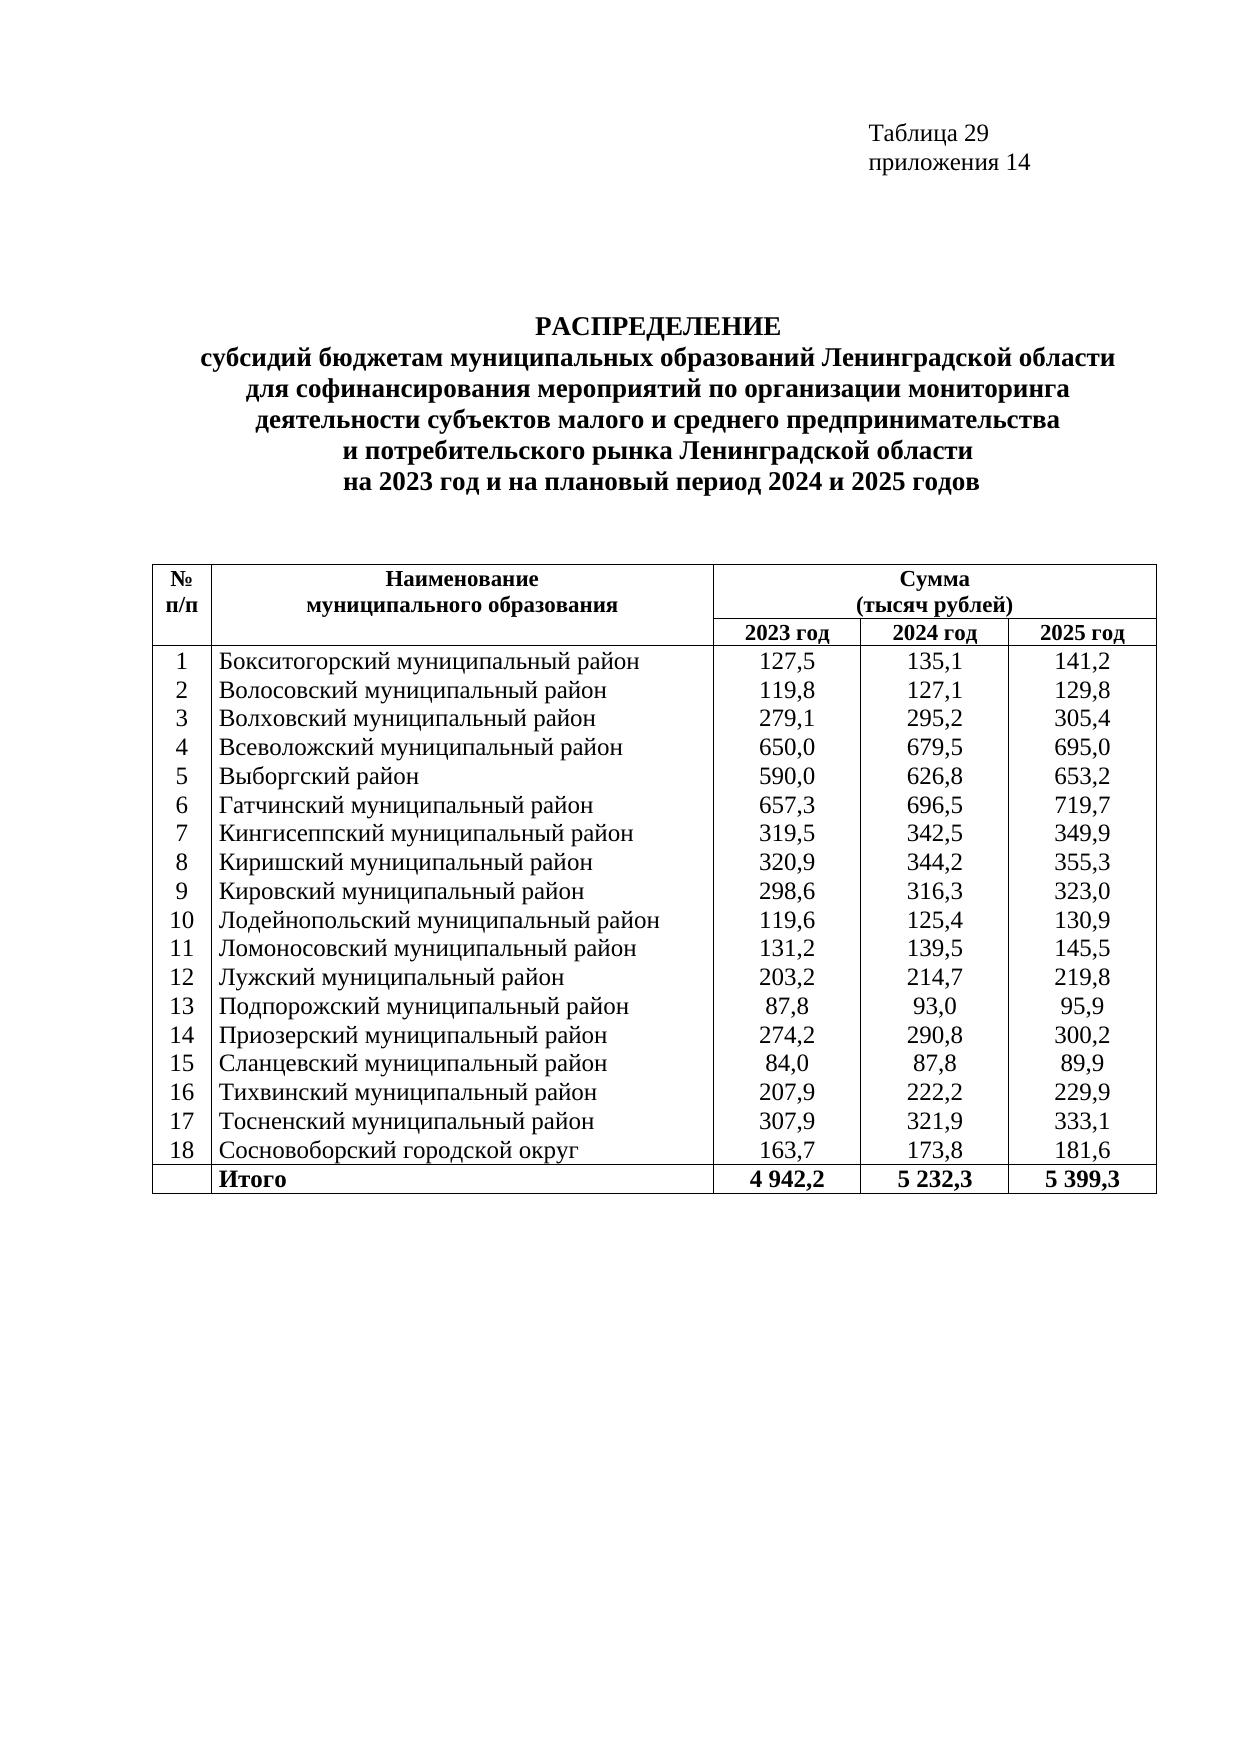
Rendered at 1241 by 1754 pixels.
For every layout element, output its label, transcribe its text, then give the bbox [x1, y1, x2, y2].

table_cell 119,8 [714, 675, 860, 703]
table_cell 3 [153, 704, 211, 732]
table_cell 1 [153, 646, 211, 675]
table_cell 719,7 [1009, 790, 1156, 818]
table_cell 295,2 [861, 704, 1008, 732]
table_cell 203,2 [714, 962, 860, 991]
table_cell 2024 год [861, 619, 1008, 645]
table_cell 93,0 [861, 991, 1008, 1020]
table_cell 8 [153, 847, 211, 876]
table_cell Тихвинский муниципальный район [212, 1077, 713, 1106]
text РАСПРЕДЕЛЕНИЕ субсидий бюджетам муниципальных образований Ленинградской области для софинансирования мероприятий по организации мониторинга деятельности субъектов малого и среднего предпринимательства и потребительского рынка Ленинградской области на 2023 год и на плановый период 2024 и 2025 годов [159, 310, 1163, 497]
table_cell Волховский муниципальный район [212, 704, 713, 732]
table_cell 207,9 [714, 1077, 860, 1106]
table_cell 127,1 [861, 675, 1008, 703]
table_cell 18 [153, 1135, 211, 1163]
table_cell 342,5 [861, 819, 1008, 847]
table_cell 222,2 [861, 1077, 1008, 1106]
table_cell 316,3 [861, 876, 1008, 905]
table_cell 12 [153, 962, 211, 991]
table_header Наименование муниципального образования [212, 565, 713, 645]
table_cell Бокситогорский муниципальный район [212, 646, 713, 675]
table_cell 5 [153, 761, 211, 790]
text приложения 14 [868, 147, 1163, 176]
table_cell 87,8 [714, 991, 860, 1020]
table_cell Лужский муниципальный район [212, 962, 713, 991]
table_cell 355,3 [1009, 847, 1156, 876]
table_cell 9 [153, 876, 211, 905]
text Таблица 29 [868, 118, 1163, 147]
table_header № п/п [153, 565, 211, 645]
table_cell 16 [153, 1077, 211, 1106]
table_cell Кировский муниципальный район [212, 876, 713, 905]
table_cell 125,4 [861, 905, 1008, 933]
table_cell Тосненский муниципальный район [212, 1106, 713, 1135]
table_cell 11 [153, 934, 211, 962]
table_cell 127,5 [714, 646, 860, 675]
table_cell Кингисеппский муниципальный район [212, 819, 713, 847]
table_cell 319,5 [714, 819, 860, 847]
table_cell 163,7 [714, 1135, 860, 1163]
table_cell 87,8 [861, 1049, 1008, 1077]
table_cell 290,8 [861, 1020, 1008, 1048]
table_cell 307,9 [714, 1106, 860, 1135]
table_cell 2025 год [1009, 619, 1156, 645]
table_cell 321,9 [861, 1106, 1008, 1135]
table_cell 10 [153, 905, 211, 933]
table_cell 5 399,3 [1009, 1165, 1156, 1193]
table_cell 305,4 [1009, 704, 1156, 732]
table_cell 181,6 [1009, 1135, 1156, 1163]
table_cell Ломоносовский муниципальный район [212, 934, 713, 962]
table_cell 95,9 [1009, 991, 1156, 1020]
table_cell 679,5 [861, 732, 1008, 761]
table_cell 135,1 [861, 646, 1008, 675]
table_header Сумма (тысяч рублей) [714, 565, 1156, 617]
table_cell Гатчинский муниципальный район [212, 790, 713, 818]
table_cell 6 [153, 790, 211, 818]
table_cell 323,0 [1009, 876, 1156, 905]
table_cell 344,2 [861, 847, 1008, 876]
table_cell 229,9 [1009, 1077, 1156, 1106]
table_cell Волосовский муниципальный район [212, 675, 713, 703]
table_cell 13 [153, 991, 211, 1020]
table_cell 219,8 [1009, 962, 1156, 991]
table_cell 695,0 [1009, 732, 1156, 761]
table_cell 14 [153, 1020, 211, 1048]
table_cell 141,2 [1009, 646, 1156, 675]
table_cell Сланцевский муниципальный район [212, 1049, 713, 1077]
table_cell 130,9 [1009, 905, 1156, 933]
table_cell Итого [212, 1165, 713, 1193]
table_cell 173,8 [861, 1135, 1008, 1163]
table_cell 5 232,3 [861, 1165, 1008, 1193]
table_cell [153, 1165, 211, 1193]
table_cell Лодейнопольский муниципальный район [212, 905, 713, 933]
table_cell 119,6 [714, 905, 860, 933]
table_cell 4 [153, 732, 211, 761]
table_cell Всеволожский муниципальный район [212, 732, 713, 761]
table_cell 2023 год [714, 619, 860, 645]
table_cell 131,2 [714, 934, 860, 962]
table_cell Подпорожский муниципальный район [212, 991, 713, 1020]
table_cell 333,1 [1009, 1106, 1156, 1135]
table_cell 626,8 [861, 761, 1008, 790]
table_cell 279,1 [714, 704, 860, 732]
table_cell Приозерский муниципальный район [212, 1020, 713, 1048]
table_cell 17 [153, 1106, 211, 1135]
table_cell 15 [153, 1049, 211, 1077]
table_cell 89,9 [1009, 1049, 1156, 1077]
table_cell 320,9 [714, 847, 860, 876]
table_cell 650,0 [714, 732, 860, 761]
table_cell 590,0 [714, 761, 860, 790]
table_cell 4 942,2 [714, 1165, 860, 1193]
table_cell 214,7 [861, 962, 1008, 991]
table_cell 696,5 [861, 790, 1008, 818]
table_cell Выборгский район [212, 761, 713, 790]
table_cell 657,3 [714, 790, 860, 818]
table_cell 300,2 [1009, 1020, 1156, 1048]
table_cell 2 [153, 675, 211, 703]
table_cell 84,0 [714, 1049, 860, 1077]
table_cell 7 [153, 819, 211, 847]
table_cell 129,8 [1009, 675, 1156, 703]
table_cell Киришский муниципальный район [212, 847, 713, 876]
table_cell 139,5 [861, 934, 1008, 962]
table_cell 298,6 [714, 876, 860, 905]
table_cell 653,2 [1009, 761, 1156, 790]
table_cell 274,2 [714, 1020, 860, 1048]
table_cell Сосновоборский городской округ [212, 1135, 713, 1163]
table_cell 145,5 [1009, 934, 1156, 962]
table_cell 349,9 [1009, 819, 1156, 847]
